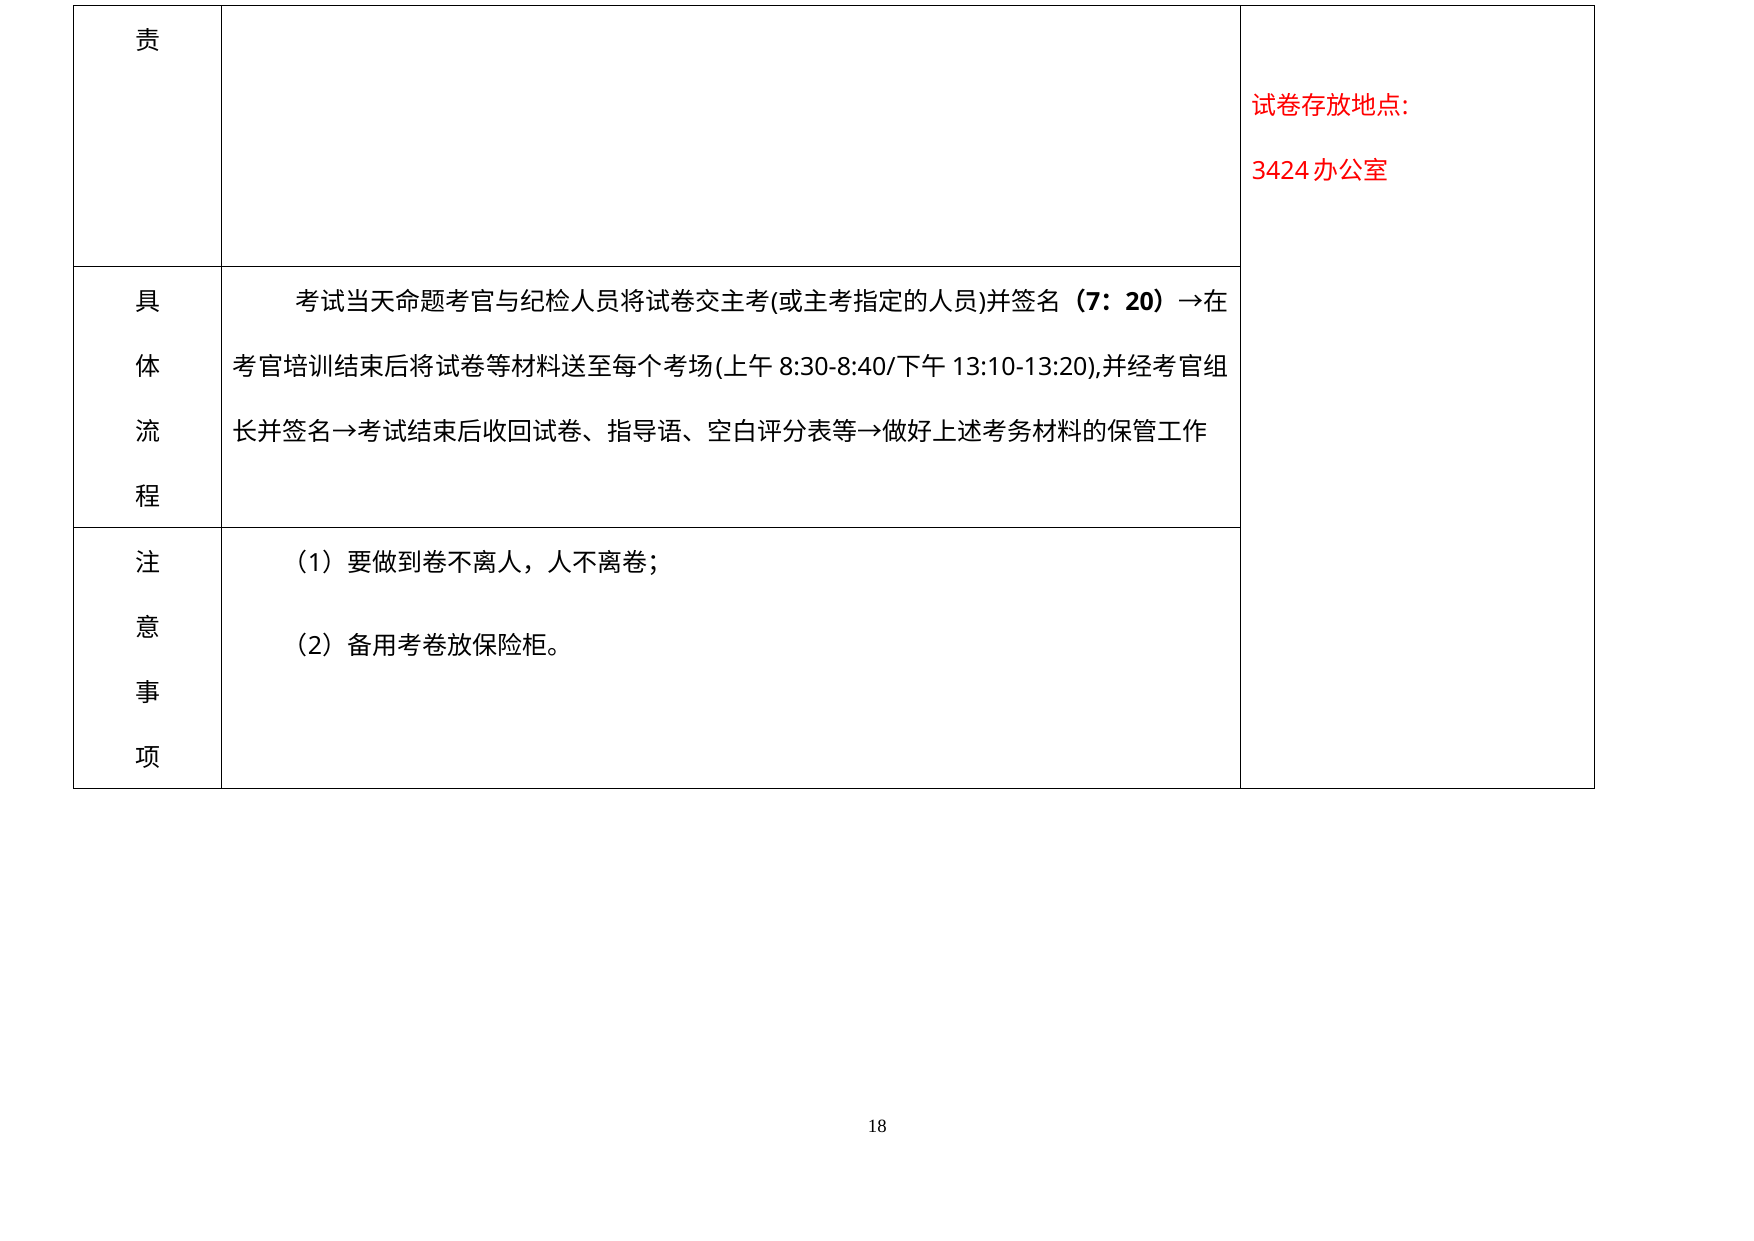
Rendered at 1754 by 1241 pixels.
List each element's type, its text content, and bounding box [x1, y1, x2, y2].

table_cell 注 意 事 项 [74, 528, 221, 788]
table_cell 考试当天命题考官与纪检人员将试卷交主考(或主考指定的人员)并签名（7：20）→在考官培训结束后将试卷等材料送至每个考场(上午8:30-8:40/下午13:10-13:20),并经考官组长并签名→考试结束后收回试卷、指导语、空白评分表等→做好上述考务材料的保管工作 [222, 267, 1240, 527]
table_cell （1）要做到卷不离人，人不离卷； （2）备用考卷放保险柜。 [222, 528, 1240, 788]
table_cell 具 体 流 程 [74, 267, 221, 527]
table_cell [222, 6, 1240, 266]
table_cell 主 要 职 责 [74, 6, 221, 266]
